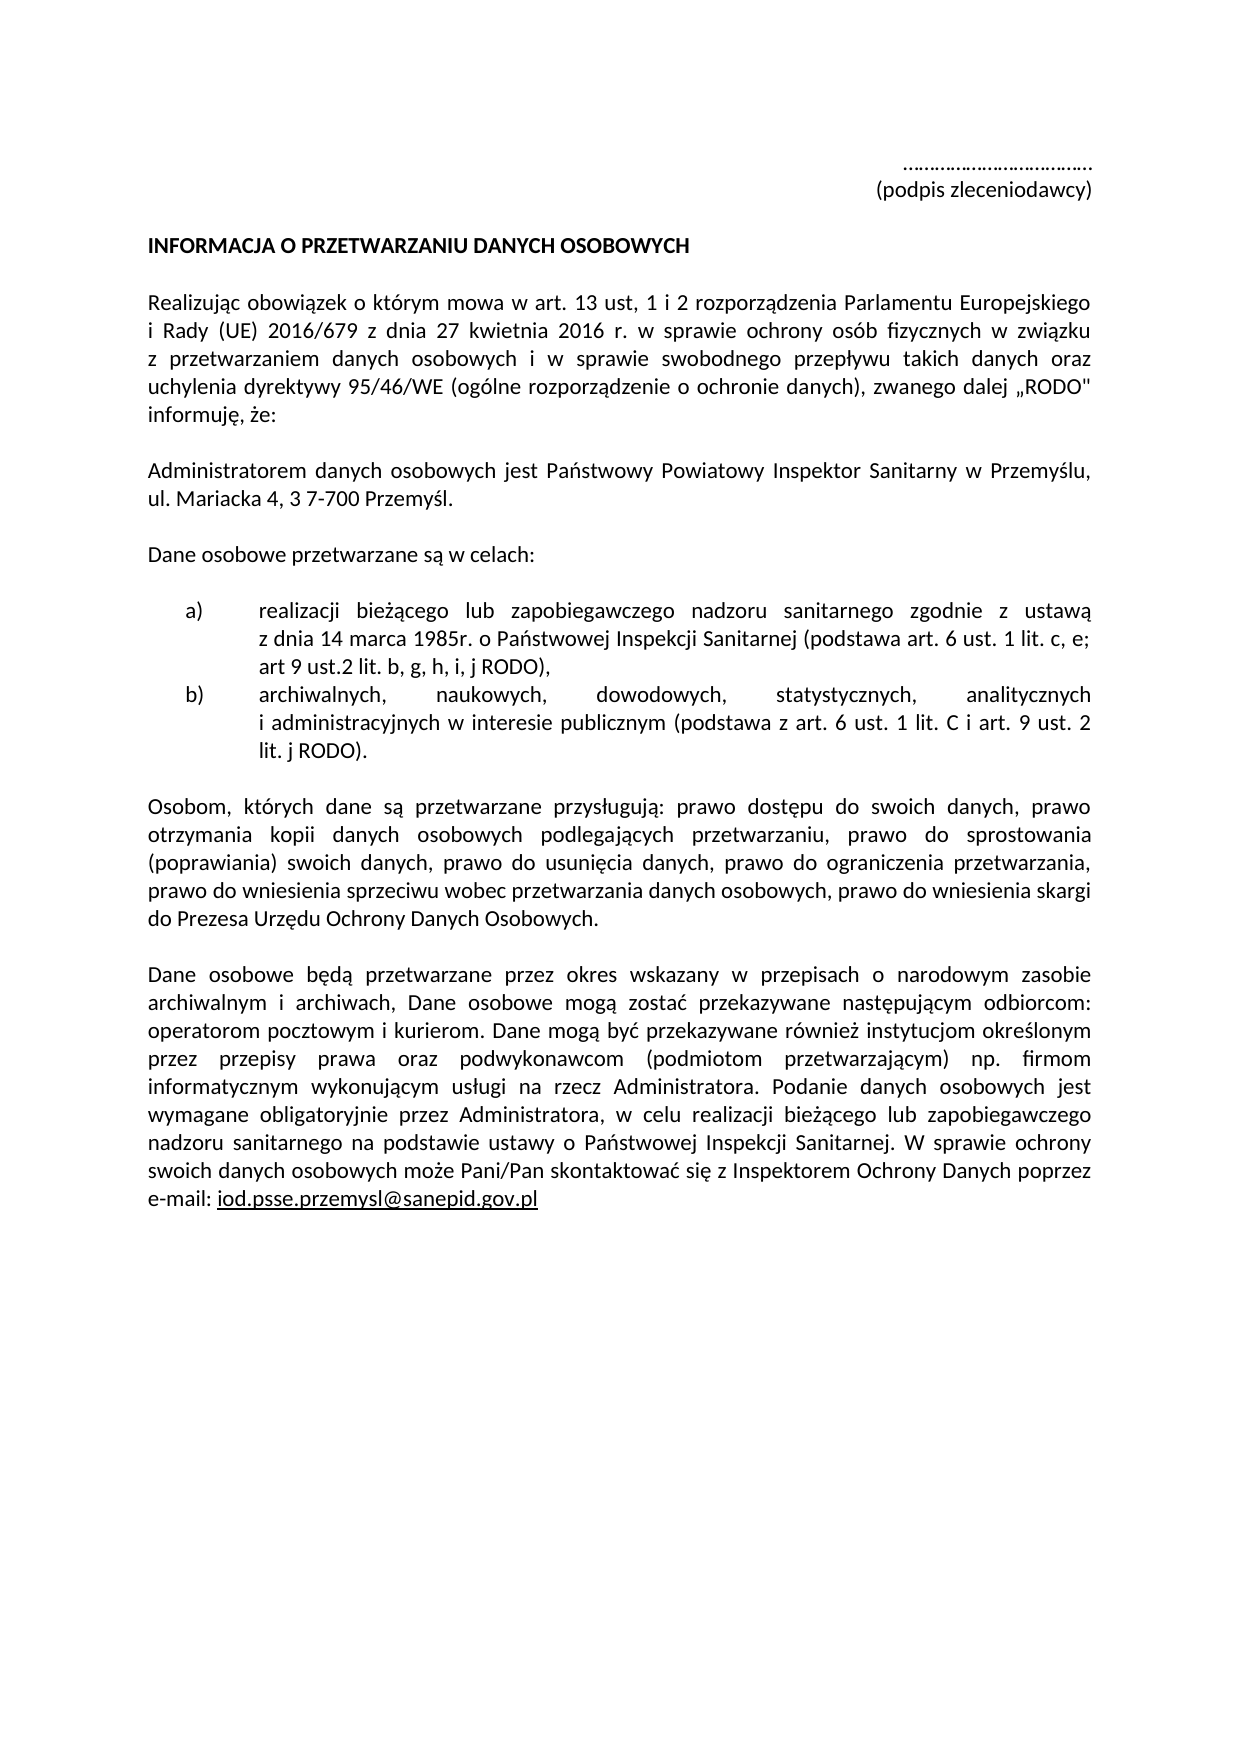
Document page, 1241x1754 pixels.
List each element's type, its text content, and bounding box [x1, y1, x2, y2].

text ……………………………… (podpis zleceniodawcy) [148, 148, 1093, 204]
text Dane osobowe przetwarzane są w celach: [148, 540, 1093, 568]
text Realizując obowiązek o którym mowa w art. 13 ust, 1 i 2 rozporządzenia Parlamentu Europejskiego i Rady (UE) 2016/679 z dnia 27 kwietnia 2016 r. w sprawie ochrony osób fizycznych w związku z przetwarzaniem danych osobowych i w sprawie swobodnego przepływu takich danych oraz uchylenia dyrektywy 95/46/WE (ogólne rozporządzenie o ochronie danych), zwanego dalej „RODO" informuję, że: [148, 288, 1093, 428]
text INFORMACJA O PRZETWARZANIU DANYCH OSOBOWYCH [148, 232, 1093, 260]
text Administratorem danych osobowych jest Państwowy Powiatowy Inspektor Sanitarny w Przemyślu, ul. Mariacka 4, 3 7-700 Przemyśl. [148, 456, 1093, 512]
list archiwalnych, naukowych, dowodowych, statystycznych, analitycznych i administracyjnych w interesie publicznym (podstawa z art. 6 ust. 1 lit. C i art. 9 ust. 2 lit. j RODO). [185, 680, 1093, 764]
list realizacji bieżącego lub zapobiegawczego nadzoru sanitarnego zgodnie z ustawą z dnia 14 marca 1985r. o Państwowej Inspekcji Sanitarnej (podstawa art. 6 ust. 1 lit. c, e; art 9 ust.2 lit. b, g, h, i, j RODO), [185, 596, 1093, 680]
text Osobom, których dane są przetwarzane przysługują: prawo dostępu do swoich danych, prawo otrzymania kopii danych osobowych podlega­jących przetwarzaniu, prawo do sprostowania (poprawiania) swoich danych, prawo do usunięcia danych, prawo do ograniczenia przetwarzania, prawo do wniesienia sprzeciwu wobec przetwarzania danych osobowych, prawo do wniesienia skargi do Prezesa Urzędu Ochrony Danych Osobowych. [148, 792, 1093, 932]
text Dane osobowe będą przetwarzane przez okres wskazany w przepisach o narodowym zasobie archiwalnym i archiwach, Dane osobowe mogą zostać przekazywane następującym odbiorcom: operatorom pocztowym i kurierom. Dane mogą być przekazywane również instytucjom określonym przez przepisy prawa oraz podwykonawcom (podmiotom przetwarzającym) np. firmom informatycznym wykonującym usługi na rzecz Administratora. Podanie danych osobowych jest wymagane obligatoryjnie przez Administratora, w celu realizacji bieżącego lub zapobiegawczego nadzoru sanitarnego na podstawie ustawy o Państwowej Inspekcji Sanitarnej. W sprawie ochrony swoich danych osobo­wych może Pani/Pan skontaktować się z Inspektorem Ochrony Danych poprzez e-mail: iod.psse.przemysl@sanepid.gov.pl [148, 960, 1093, 1212]
